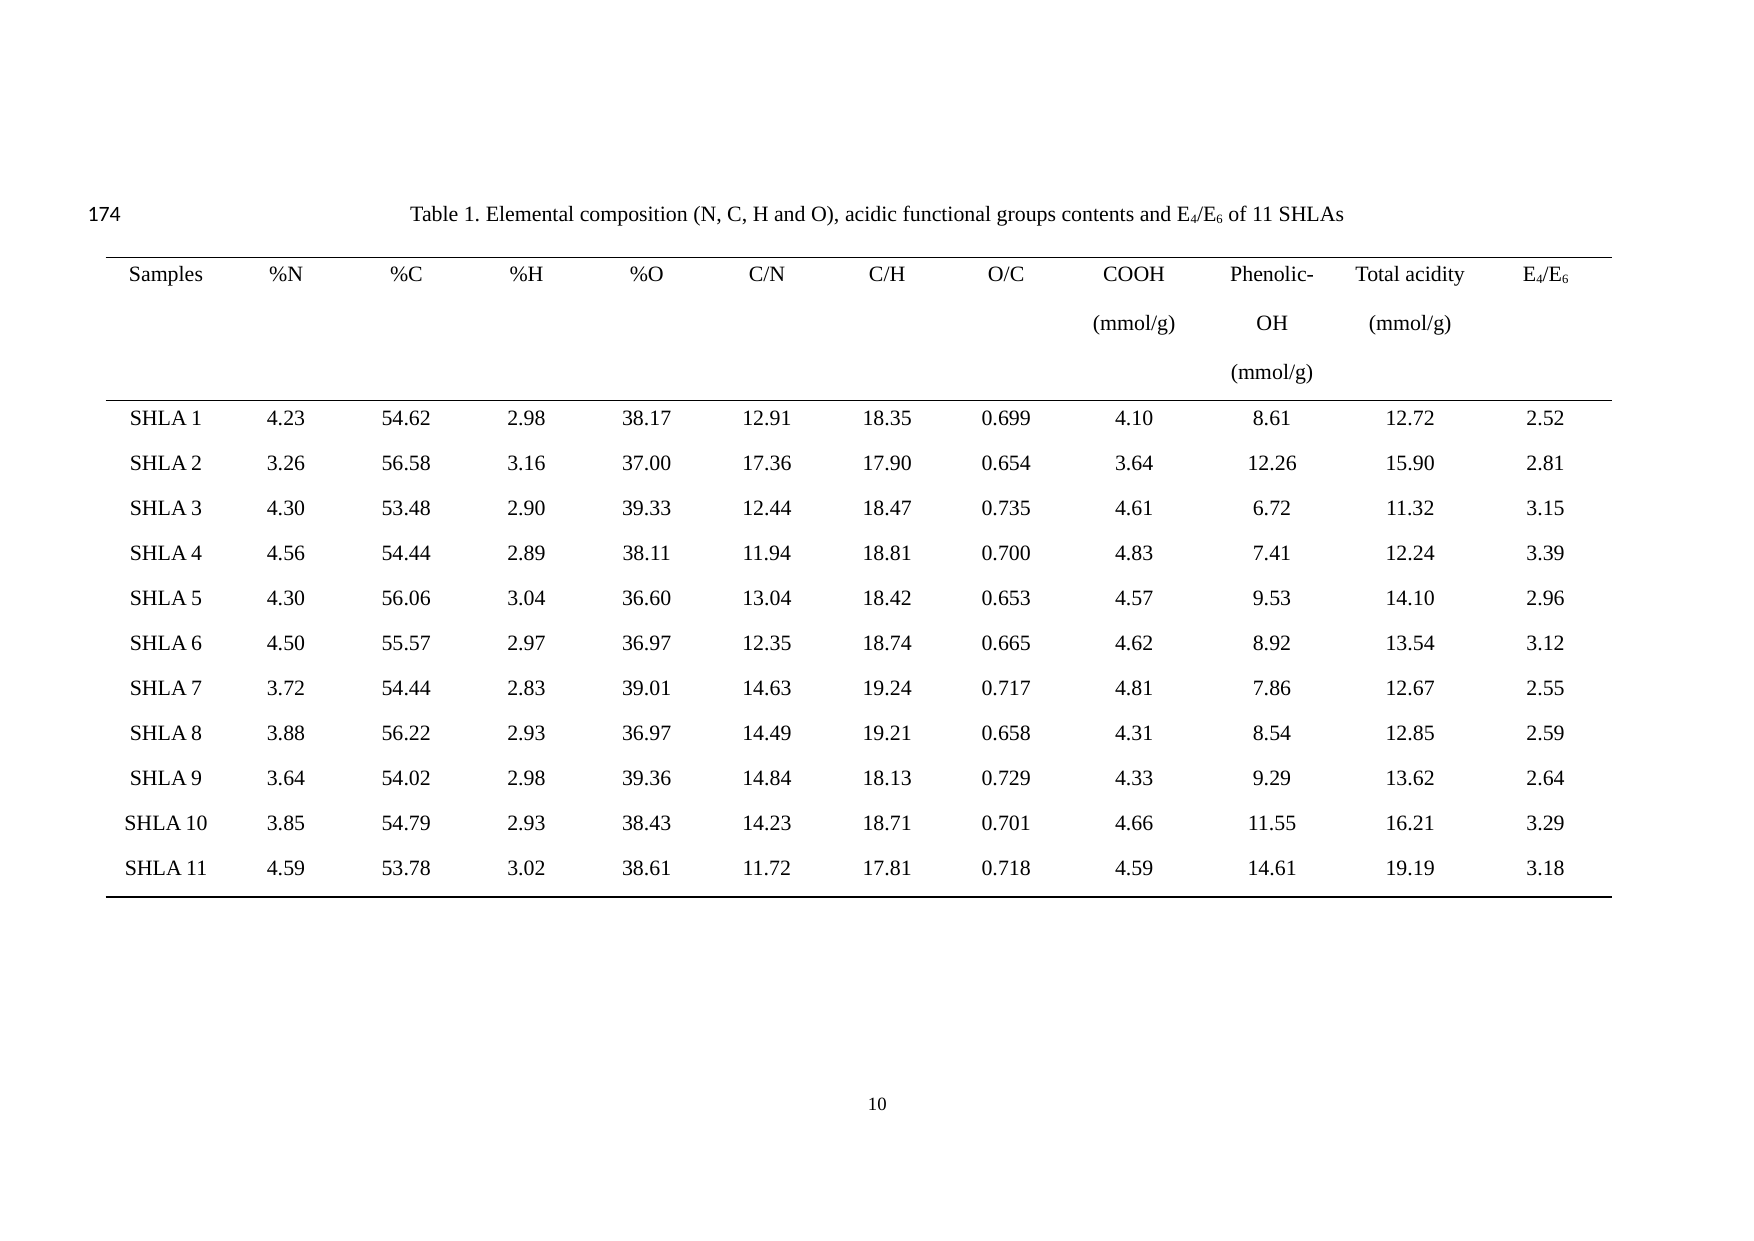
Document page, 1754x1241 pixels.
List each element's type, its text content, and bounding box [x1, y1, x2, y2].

table_cell 12.44 [707, 491, 827, 536]
table_cell 4.30 [226, 491, 346, 536]
table_cell 0.699 [947, 401, 1065, 446]
table_cell 53.48 [346, 491, 466, 536]
table_cell 3.85 [226, 806, 346, 851]
table_cell 17.81 [827, 851, 947, 896]
table_cell 54.62 [346, 401, 466, 446]
table_cell 3.02 [466, 851, 586, 896]
table_cell 11.94 [707, 536, 827, 581]
table_cell 4.33 [1065, 761, 1203, 806]
table_cell 2.52 [1479, 401, 1612, 446]
table_cell 4.10 [1065, 401, 1203, 446]
table_cell 19.24 [827, 671, 947, 716]
table_cell 19.21 [827, 716, 947, 761]
table_cell 3.39 [1479, 536, 1612, 581]
table_cell 13.54 [1341, 626, 1479, 671]
table_cell SHLA 8 [106, 716, 226, 761]
table_cell 3.29 [1479, 806, 1612, 851]
table_cell SHLA 10 [106, 806, 226, 851]
table_cell 39.36 [586, 761, 707, 806]
table_cell 3.88 [226, 716, 346, 761]
table_cell 12.72 [1341, 401, 1479, 446]
table_cell 12.35 [707, 626, 827, 671]
table_cell 4.57 [1065, 581, 1203, 626]
table_cell 18.47 [827, 491, 947, 536]
table_cell 3.18 [1479, 851, 1612, 896]
text Table 1. Elemental composition (N, C, H and O), acidic functional groups contents and E4/E6 of 11 SHLAs [150, 198, 1604, 230]
table_cell 8.54 [1203, 716, 1341, 761]
table_cell 12.67 [1341, 671, 1479, 716]
table_cell 14.23 [707, 806, 827, 851]
table_cell 0.658 [947, 716, 1065, 761]
table_cell 14.63 [707, 671, 827, 716]
table_cell 3.12 [1479, 626, 1612, 671]
table_cell 18.74 [827, 626, 947, 671]
table_cell 4.62 [1065, 626, 1203, 671]
table_cell 3.16 [466, 446, 586, 491]
table_cell 38.11 [586, 536, 707, 581]
table_cell 53.78 [346, 851, 466, 896]
table_cell SHLA 7 [106, 671, 226, 716]
table_cell 36.60 [586, 581, 707, 626]
table_cell SHLA 1 [106, 401, 226, 446]
table_cell 39.01 [586, 671, 707, 716]
table_cell 15.90 [1341, 446, 1479, 491]
table_cell 17.90 [827, 446, 947, 491]
table_cell 4.59 [226, 851, 346, 896]
table_cell 3.64 [226, 761, 346, 806]
table_header %N [226, 258, 346, 400]
table_cell 7.41 [1203, 536, 1341, 581]
table_cell 3.26 [226, 446, 346, 491]
table_cell SHLA 2 [106, 446, 226, 491]
table_cell 4.56 [226, 536, 346, 581]
table_cell SHLA 4 [106, 536, 226, 581]
table_cell 0.653 [947, 581, 1065, 626]
table_cell 2.90 [466, 491, 586, 536]
table_cell 2.55 [1479, 671, 1612, 716]
table_cell 12.26 [1203, 446, 1341, 491]
table_cell 2.97 [466, 626, 586, 671]
table_cell 4.81 [1065, 671, 1203, 716]
table_cell 2.89 [466, 536, 586, 581]
table_cell 4.61 [1065, 491, 1203, 536]
table_cell 3.04 [466, 581, 586, 626]
table_cell SHLA 5 [106, 581, 226, 626]
table_cell 2.98 [466, 401, 586, 446]
table_cell 11.55 [1203, 806, 1341, 851]
table_cell SHLA 9 [106, 761, 226, 806]
table_cell 4.31 [1065, 716, 1203, 761]
table_cell 2.81 [1479, 446, 1612, 491]
table_cell 6.72 [1203, 491, 1341, 536]
table_cell 54.02 [346, 761, 466, 806]
table_cell 4.83 [1065, 536, 1203, 581]
table_cell 56.22 [346, 716, 466, 761]
table_header E4/E6 [1479, 258, 1612, 400]
table_cell 54.44 [346, 536, 466, 581]
table_cell 3.15 [1479, 491, 1612, 536]
table_cell 54.79 [346, 806, 466, 851]
table_header C/N [707, 258, 827, 400]
table_cell 2.93 [466, 806, 586, 851]
table_cell 8.61 [1203, 401, 1341, 446]
table_cell 0.729 [947, 761, 1065, 806]
table_header %C [346, 258, 466, 400]
table_header Samples [106, 258, 226, 400]
table_cell 56.58 [346, 446, 466, 491]
table_cell 18.81 [827, 536, 947, 581]
table_cell 19.19 [1341, 851, 1479, 896]
table_cell 4.50 [226, 626, 346, 671]
table_cell 11.32 [1341, 491, 1479, 536]
table_cell 16.21 [1341, 806, 1479, 851]
table_cell 0.654 [947, 446, 1065, 491]
table_cell 3.64 [1065, 446, 1203, 491]
table_cell 4.59 [1065, 851, 1203, 896]
table_cell 4.23 [226, 401, 346, 446]
table_header COOH (mmol/g) [1065, 258, 1203, 400]
table_cell 8.92 [1203, 626, 1341, 671]
table_cell 4.66 [1065, 806, 1203, 851]
table_cell SHLA 6 [106, 626, 226, 671]
table_cell 12.24 [1341, 536, 1479, 581]
table_cell 11.72 [707, 851, 827, 896]
table_cell 14.84 [707, 761, 827, 806]
table_cell 14.10 [1341, 581, 1479, 626]
table_cell 18.42 [827, 581, 947, 626]
table_cell 14.49 [707, 716, 827, 761]
table_cell SHLA 11 [106, 851, 226, 896]
table_cell 18.35 [827, 401, 947, 446]
table_cell 56.06 [346, 581, 466, 626]
table_header O/C [947, 258, 1065, 400]
table_cell 36.97 [586, 716, 707, 761]
table_cell 13.04 [707, 581, 827, 626]
table_cell 2.93 [466, 716, 586, 761]
table_cell 18.13 [827, 761, 947, 806]
table_header %H [466, 258, 586, 400]
table_cell 0.718 [947, 851, 1065, 896]
table_header %O [586, 258, 707, 400]
table_cell 0.700 [947, 536, 1065, 581]
table_cell 0.701 [947, 806, 1065, 851]
table_cell 36.97 [586, 626, 707, 671]
table_cell 2.64 [1479, 761, 1612, 806]
table_cell 4.30 [226, 581, 346, 626]
table_cell 12.85 [1341, 716, 1479, 761]
table_cell 0.717 [947, 671, 1065, 716]
table_cell 9.29 [1203, 761, 1341, 806]
table_cell 2.83 [466, 671, 586, 716]
table_cell 14.61 [1203, 851, 1341, 896]
table_cell 17.36 [707, 446, 827, 491]
table_cell 38.43 [586, 806, 707, 851]
table_cell 0.665 [947, 626, 1065, 671]
table_cell 38.61 [586, 851, 707, 896]
table_cell 2.98 [466, 761, 586, 806]
table_cell 12.91 [707, 401, 827, 446]
table_cell 9.53 [1203, 581, 1341, 626]
table_cell 55.57 [346, 626, 466, 671]
table_cell 37.00 [586, 446, 707, 491]
table_cell 13.62 [1341, 761, 1479, 806]
table_cell 2.59 [1479, 716, 1612, 761]
table_header Phenolic-OH (mmol/g) [1203, 258, 1341, 400]
table_cell 0.735 [947, 491, 1065, 536]
table_cell 2.96 [1479, 581, 1612, 626]
table_cell 54.44 [346, 671, 466, 716]
table_cell 38.17 [586, 401, 707, 446]
table_header Total acidity (mmol/g) [1341, 258, 1479, 400]
table_cell SHLA 3 [106, 491, 226, 536]
table_cell 7.86 [1203, 671, 1341, 716]
table_header C/H [827, 258, 947, 400]
table_cell 39.33 [586, 491, 707, 536]
table_cell 3.72 [226, 671, 346, 716]
table_cell 18.71 [827, 806, 947, 851]
